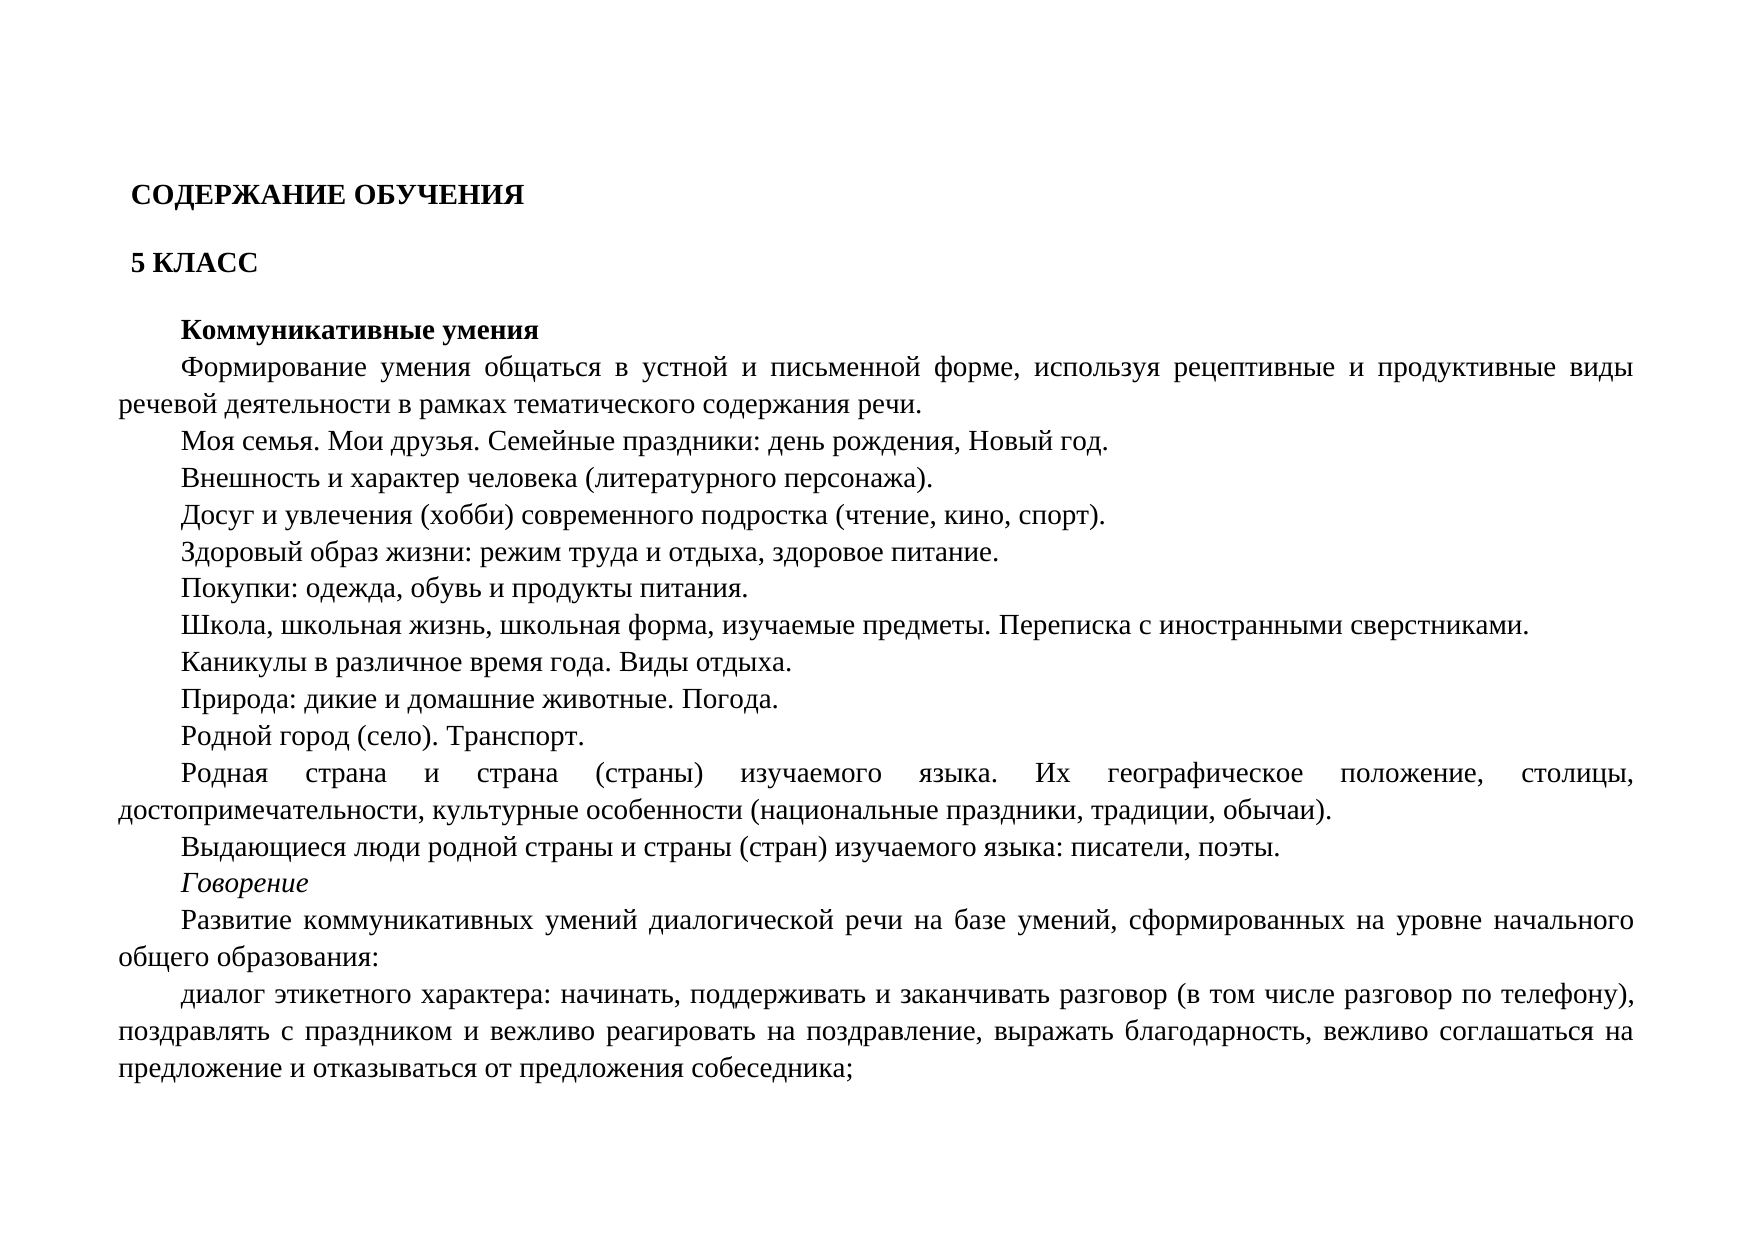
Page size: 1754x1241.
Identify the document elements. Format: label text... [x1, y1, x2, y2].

text Родная страна и страна (страны) изучаемого языка. Их географическое положение, столицы, достопримечательности, культурные особенности (национальные праздники, традиции, обычаи). [118, 755, 1636, 825]
text Внешность и характер человека (литературного персонажа). [118, 460, 1636, 493]
text ​СОДЕРЖАНИЕ ОБУЧЕНИЯ [131, 177, 1636, 211]
text Моя семья. Мои друзья. Семейные праздники: день рождения, Новый год. [118, 423, 1636, 457]
text Формирование умения общаться в устной и письменной форме, используя рецептивные и продуктивные виды речевой деятельности в рамках тематического содержания речи. [118, 349, 1636, 420]
text Родной город (село). Транспорт. [118, 718, 1636, 752]
text Досуг и увлечения (хобби) современного подростка (чтение, кино, спорт). [118, 497, 1636, 530]
text Говорение [118, 866, 1636, 899]
text Каникулы в различное время года. Виды отдыха. [118, 644, 1636, 678]
text Покупки: одежда, обувь и продукты питания. [118, 571, 1636, 604]
text 5 КЛАСС [131, 245, 1636, 278]
text Здоровый образ жизни: режим труда и отдыха, здоровое питание. [118, 534, 1636, 567]
text диалог этикетного характера: начинать, поддерживать и заканчивать разговор (в том числе разговор по телефону), поздравлять с праздником и вежливо реагировать на поздравление, выражать благодарность, вежливо соглашаться на предложение и отказываться от предложения собеседника; [118, 976, 1636, 1083]
text Коммуникативные умения [118, 312, 1636, 346]
text Природа: дикие и домашние животные. Погода. [118, 681, 1636, 715]
text Школа, школьная жизнь, школьная форма, изучаемые предметы. Переписка с иностранными сверстниками. [118, 607, 1636, 641]
text Выдающиеся люди родной страны и страны (стран) изучаемого языка: писатели, поэты. [118, 829, 1636, 862]
text Развитие коммуникативных умений диалогической речи на базе умений, сформированных на уровне начального общего образования: [118, 902, 1636, 973]
